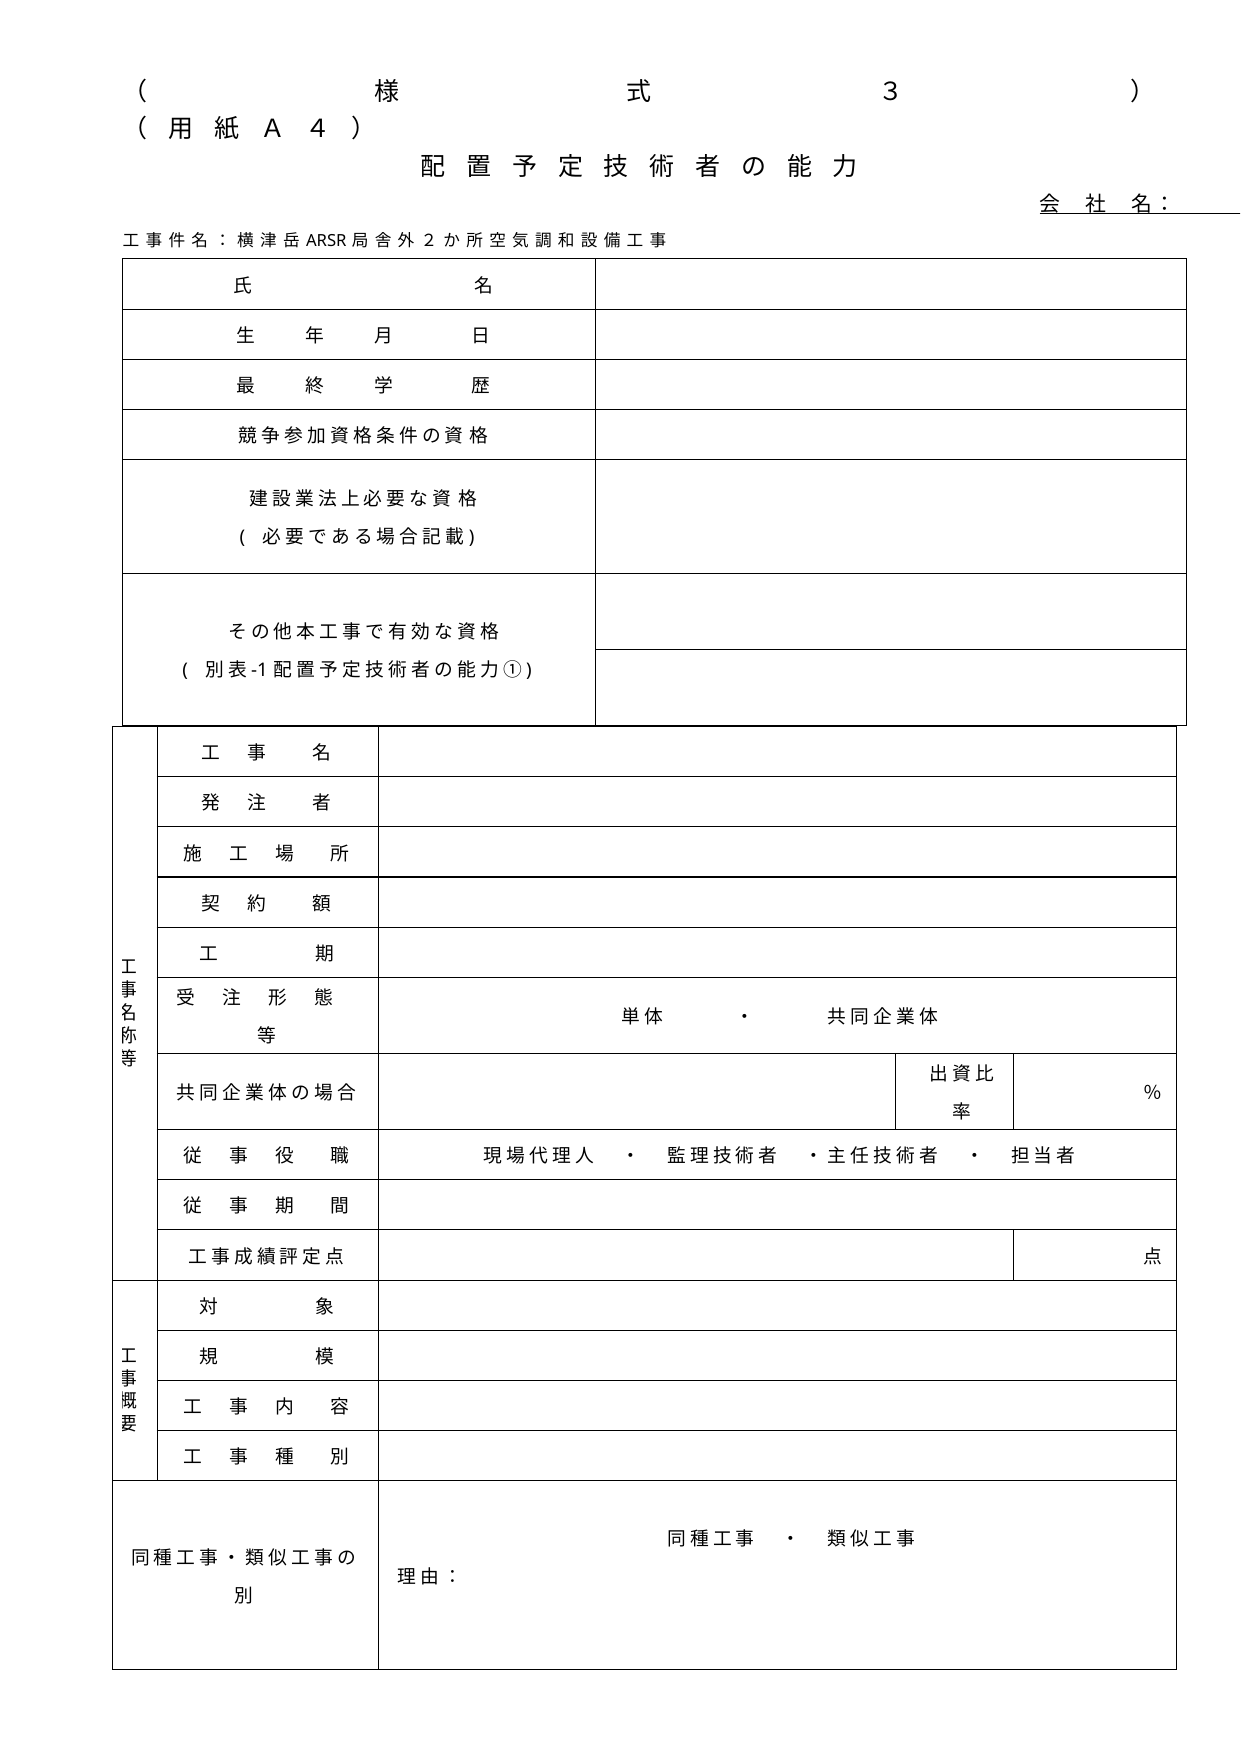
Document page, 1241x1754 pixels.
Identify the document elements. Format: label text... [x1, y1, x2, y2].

table_header [379, 727, 1176, 776]
table_cell [379, 1230, 1013, 1279]
table_cell 同種工事・類似工事の別 [113, 1481, 378, 1669]
table_cell ％ [1014, 1054, 1176, 1129]
table_cell [379, 878, 1176, 927]
table_cell [379, 1431, 1176, 1480]
table_cell 共同企業体の場合 [158, 1054, 378, 1129]
table_header 工事名 [158, 727, 378, 776]
table_cell 同種工事 ・ 類似工事 理由： [379, 1481, 1176, 1669]
table_cell [596, 360, 1186, 409]
table_cell 工事種別 [158, 1431, 378, 1480]
table_cell [379, 777, 1176, 826]
table_cell 従事期間 [158, 1180, 378, 1229]
table_cell [379, 1281, 1176, 1330]
table_cell [379, 1381, 1176, 1430]
table_cell 建設業法上必要な資格 (必要である場合記載) [123, 460, 595, 573]
table_cell 従事役職 [158, 1130, 378, 1179]
text 配置予定技術者の能力 [122, 146, 1177, 183]
table_cell [596, 410, 1186, 459]
table_cell 工期 [158, 928, 378, 977]
table_header [596, 259, 1186, 308]
table_cell 対象 [158, 1281, 378, 1330]
table_cell [596, 574, 1186, 649]
table_cell 競争参加資格条件の資格 [123, 410, 595, 459]
table_cell その他本工事で有効な資格 (別表-1 配置予定技術者の能力①) [123, 574, 595, 725]
text 工事件名：横津岳ARSR局舎外２か所空気調和設備工事 [122, 221, 1177, 258]
table_cell 施工場所 [158, 827, 378, 876]
table_cell [379, 1331, 1176, 1380]
table_cell [596, 310, 1186, 359]
table_cell [379, 1180, 1176, 1229]
table_cell [379, 928, 1176, 977]
table_cell 現場代理人 ・ 監理技術者 ・主任技術者 ・ 担当者 [379, 1130, 1176, 1179]
table_cell 工事概要 [113, 1281, 157, 1480]
text 会 社 名： [122, 183, 1177, 221]
table_header 氏名 [123, 259, 595, 308]
table_cell 工事内容 [158, 1381, 378, 1430]
table_cell 契約額 [158, 878, 378, 927]
table_cell 発注者 [158, 777, 378, 826]
table_cell [596, 460, 1186, 573]
table_cell [379, 827, 1176, 876]
table_cell 規模 [158, 1331, 378, 1380]
text （様式３） （用紙Ａ４） [122, 71, 1177, 146]
table_cell 出資比率 [896, 1054, 1013, 1129]
table_header 工事名称等 [113, 727, 157, 1279]
table_cell 工事成績評定点 [158, 1230, 378, 1279]
table_cell 受注形態等 [158, 978, 378, 1053]
table_cell [596, 650, 1186, 725]
table_cell 生年月日 [123, 310, 595, 359]
table_cell 単体 ・ 共同企業体 [379, 978, 1176, 1053]
table_cell [379, 1054, 895, 1129]
table_cell 最終学歴 [123, 360, 595, 409]
table_cell 点 [1014, 1230, 1176, 1279]
